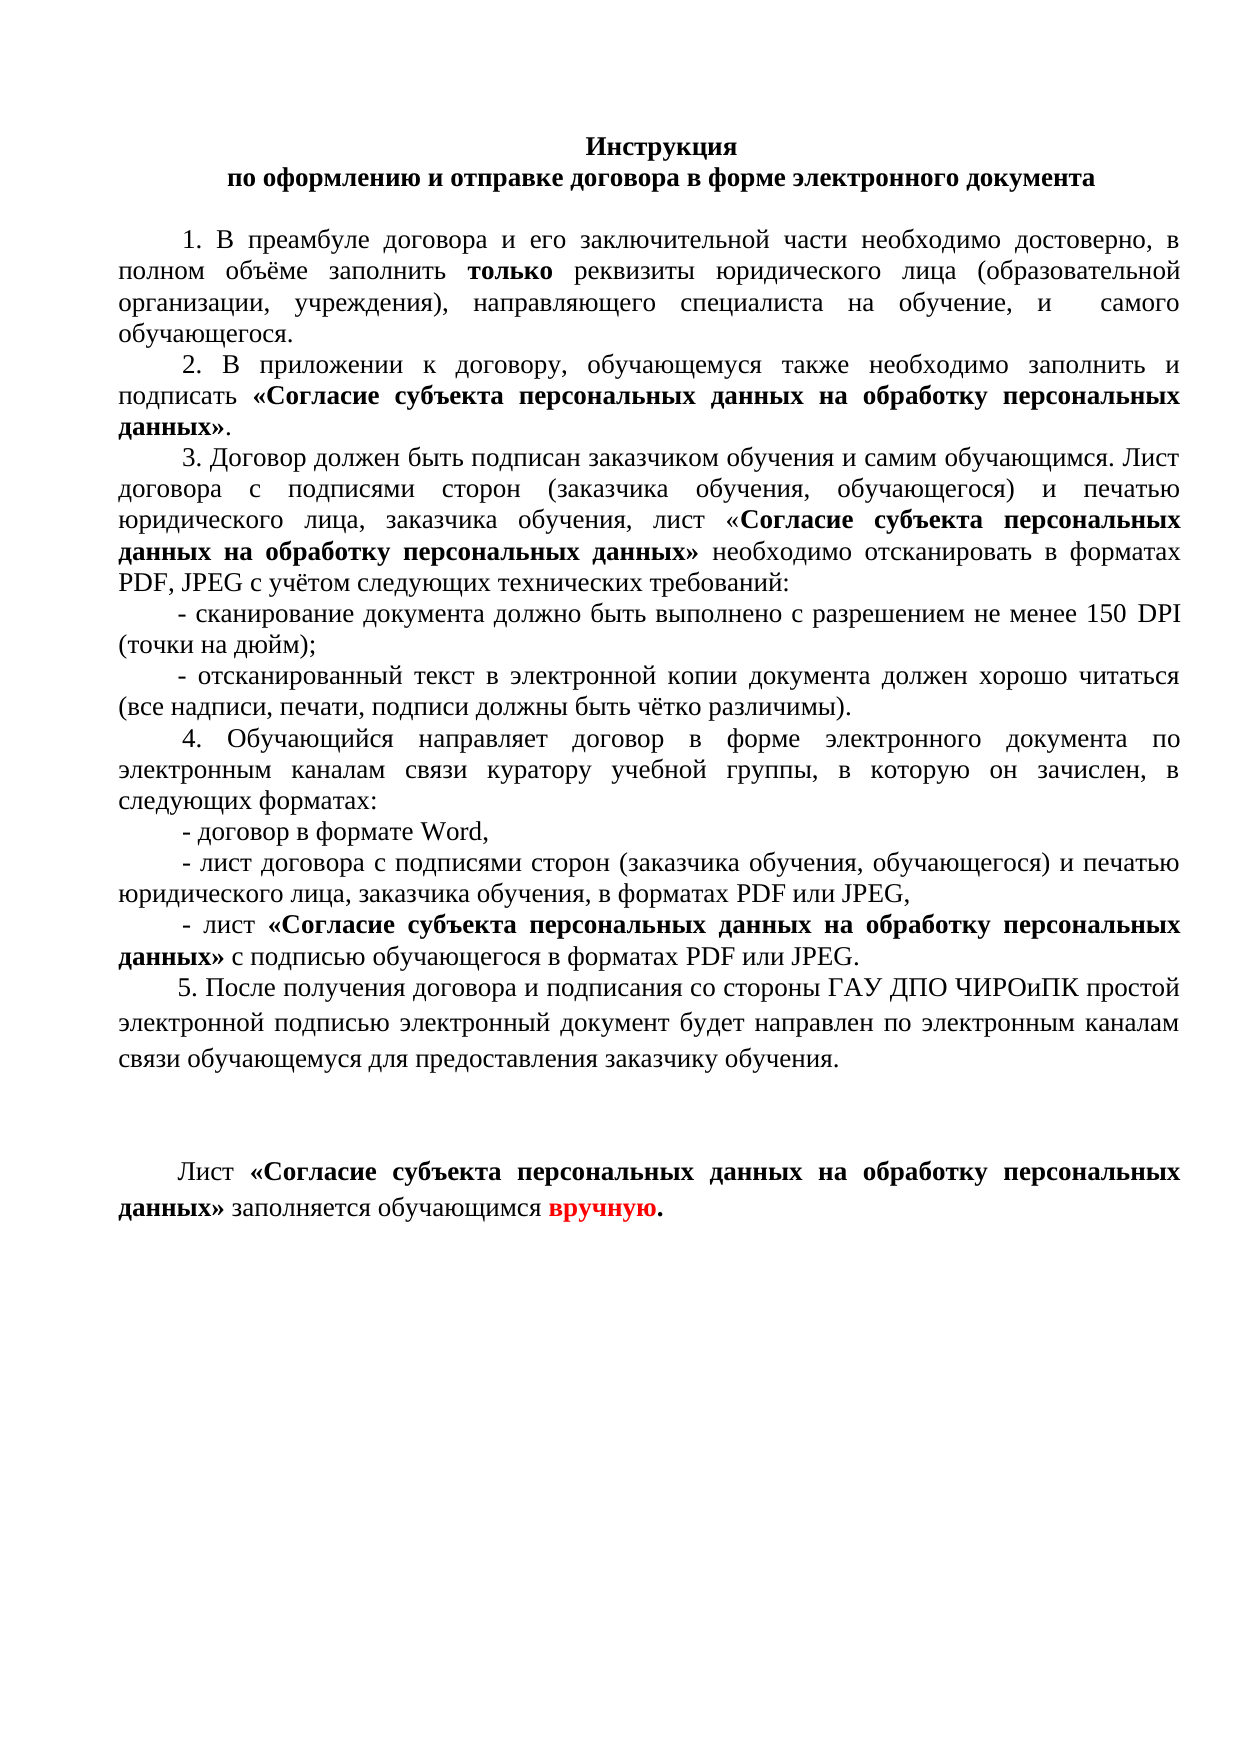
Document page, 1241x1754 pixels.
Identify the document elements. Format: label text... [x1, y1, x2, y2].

text 3. Договор должен быть подписан заказчиком обучения и самим обучающимся. Лист договора с подписями сторон (заказчика обучения, обучающегося) и печатью юридического лица, заказчика обучения, лист «Согласие субъекта персональных данных на обработку персональных данных» необходимо отсканировать в форматах PDF, JPEG с учётом следующих технических требований: [118, 441, 1181, 597]
text - отсканированный текст в электронной копии документа должен хорошо читаться (все надписи, печати, подписи должны быть чётко различимы). [118, 659, 1181, 722]
text 2. В приложении к договору, обучающемуся также необходимо заполнить и подписать «Согласие субъекта персональных данных на обработку персональных данных». [118, 348, 1181, 441]
text - сканирование документа должно быть выполнено с разрешением не менее 150 DPI (точки на дюйм); [118, 597, 1181, 659]
text 4. Обучающийся направляет договор в форме электронного документа по электронным каналам связи куратору учебной группы, в которую он зачислен, в следующих форматах: [118, 722, 1181, 815]
text Инструкция [118, 130, 1148, 161]
text - договор в формате Word, [118, 815, 1181, 846]
text 1. В преамбуле договора и его заключительной части необходимо достоверно, в полном объёме заполнить только реквизиты юридического лица (образовательной организации, учреждения), направляющего специалиста на обучение, и самого обучающегося. [118, 223, 1181, 348]
text 5. После получения договора и подписания со стороны ГАУ ДПО ЧИРОиПК простой электронной подписью электронный документ будет направлен по электронным каналам связи обучающемуся для предоставления заказчику обучения. [118, 971, 1181, 1073]
text - лист договора с подписями сторон (заказчика обучения, обучающегося) и печатью юридического лица, заказчика обучения, в форматах PDF или JPEG, [118, 846, 1181, 908]
text - лист «Согласие субъекта персональных данных на обработку персональных данных» с подписью обучающегося в форматах PDF или JPEG. [118, 908, 1181, 971]
text Лист «Согласие субъекта персональных данных на обработку персональных данных» заполняется обучающимся вручную. [118, 1155, 1181, 1222]
text по оформлению и отправке договора в форме электронного документа [118, 161, 1148, 192]
